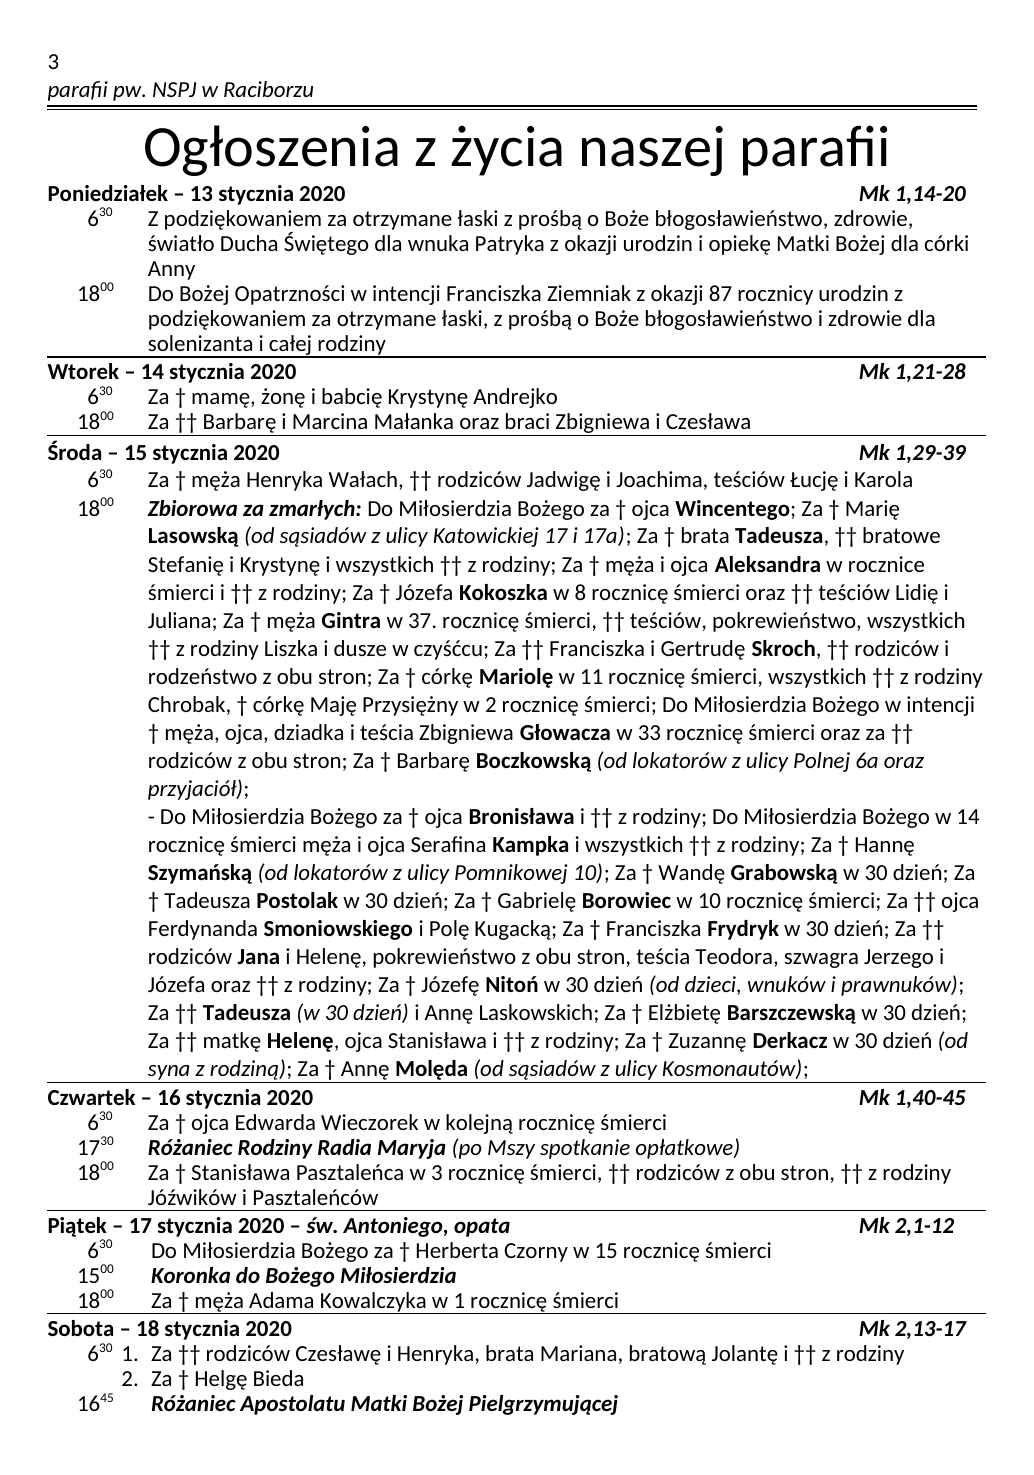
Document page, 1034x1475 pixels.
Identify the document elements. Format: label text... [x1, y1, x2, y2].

text 630 Za † ojca Edwarda Wieczorek w kolejną rocznicę śmierci [47, 1110, 986, 1135]
text - Do Miłosierdzia Bożego za † ojca Bronisława i †† z rodziny; Do Miłosierdzia Bożego w 14 rocznicę śmierci męża i ojca Serafina Kampka i wszystkich †† z rodziny; Za † Hannę Szymańską (od lokatorów z ulicy Pomnikowej 10); Za † Wandę Grabowską w 30 dzień; Za † Tadeusza Postolak w 30 dzień; Za † Gabrielę Borowiec w 10 rocznicę śmierci; Za †† ojca Ferdynanda Smoniowskiego i Polę Kugacką; Za † Franciszka Frydryk w 30 dzień; Za †† rodziców Jana i Helenę, pokrewieństwo z obu stron, teścia Teodora, szwagra Jerzego i Józefa oraz †† z rodziny; Za † Józefę Nitoń w 30 dzień (od dzieci, wnuków i prawnuków); Za †† Tadeusza (w 30 dzień) i Annę Laskowskich; Za † Elżbietę Barszczewską w 30 dzień; Za †† matkę Helenę, ojca Stanisława i †† z rodziny; Za † Zuzannę Derkacz w 30 dzień (od syna z rodziną); Za † Annę Molęda (od sąsiadów z ulicy Kosmonautów); [47, 802, 986, 1082]
text 630 Za † mamę, żonę i babcię Krystynę Andrejko [47, 384, 986, 409]
text Poniedziałek – 13 stycznia 2020 Mk 1,14-20 [47, 181, 986, 206]
text Czwartek – 16 stycznia 2020 Mk 1,40-45 [47, 1083, 986, 1110]
text Środa – 15 stycznia 2020 Mk 1,29-39 [47, 436, 986, 466]
text 1645 Różaniec Apostolatu Matki Bożej Pielgrzymującej [47, 1391, 986, 1416]
text Ogłoszenia z życia naszej parafii [47, 110, 986, 181]
text Wtorek – 14 stycznia 2020 Mk 1,21-28 [47, 358, 986, 384]
text 1800 Za †† Barbarę i Marcina Małanka oraz braci Zbigniewa i Czesława [47, 409, 986, 434]
text Piątek – 17 stycznia 2020 – św. Antoniego, opata Mk 2,1-12 [47, 1211, 986, 1238]
text 1800 Do Bożej Opatrzności w intencji Franciszka Ziemniak z okazji 87 rocznicy urodzin z podziękowaniem za otrzymane łaski, z prośbą o Boże błogosławieństwo i zdrowie dla solenizanta i całej rodziny [47, 281, 986, 356]
text 1500 Koronka do Bożego Miłosierdzia [47, 1263, 986, 1288]
text 630 1. Za †† rodziców Czesławę i Henryka, brata Mariana, bratową Jolantę i †† z rodziny [47, 1341, 986, 1366]
text 1800 Za † męża Adama Kowalczyka w 1 rocznicę śmierci [47, 1288, 986, 1313]
text 630 Do Miłosierdzia Bożego za † Herberta Czorny w 15 rocznicę śmierci [47, 1238, 986, 1263]
text 630 Za † męża Henryka Wałach, †† rodziców Jadwigę i Joachima, teściów Łucję i Karola [47, 466, 986, 494]
text 2. Za † Helgę Bieda [47, 1366, 986, 1391]
text 1800 Za † Stanisława Pasztaleńca w 3 rocznicę śmierci, †† rodziców z obu stron, †† z rodziny Jóźwików i Pasztaleńców [47, 1160, 986, 1210]
text 1730 Różaniec Rodziny Radia Maryja (po Mszy spotkanie opłatkowe) [47, 1135, 986, 1160]
text Sobota – 18 stycznia 2020 Mk 2,13-17 [47, 1314, 986, 1341]
text 630 Z podziękowaniem za otrzymane łaski z prośbą o Boże błogosławieństwo, zdrowie, światło Ducha Świętego dla wnuka Patryka z okazji urodzin i opiekę Matki Bożej dla córki Anny [47, 206, 986, 281]
text 1800 Zbiorowa za zmarłych: Do Miłosierdzia Bożego za † ojca Wincentego; Za † Marię Lasowską (od sąsiadów z ulicy Katowickiej 17 i 17a); Za † brata Tadeusza, †† bratowe Stefanię i Krystynę i wszystkich †† z rodziny; Za † męża i ojca Aleksandra w rocznice śmierci i †† z rodziny; Za † Józefa Kokoszka w 8 rocznicę śmierci oraz †† teściów Lidię i Juliana; Za † męża Gintra w 37. rocznicę śmierci, †† teściów, pokrewieństwo, wszystkich †† z rodziny Liszka i dusze w czyśćcu; Za †† Franciszka i Gertrudę Skroch, †† rodziców i rodzeństwo z obu stron; Za † córkę Mariolę w 11 rocznicę śmierci, wszystkich †† z rodziny Chrobak, † córkę Maję Przysiężny w 2 rocznicę śmierci; Do Miłosierdzia Bożego w intencji † męża, ojca, dziadka i teścia Zbigniewa Głowacza w 33 rocznicę śmierci oraz za †† rodziców z obu stron; Za † Barbarę Boczkowską (od lokatorów z ulicy Polnej 6a oraz przyjaciół); [47, 494, 986, 802]
